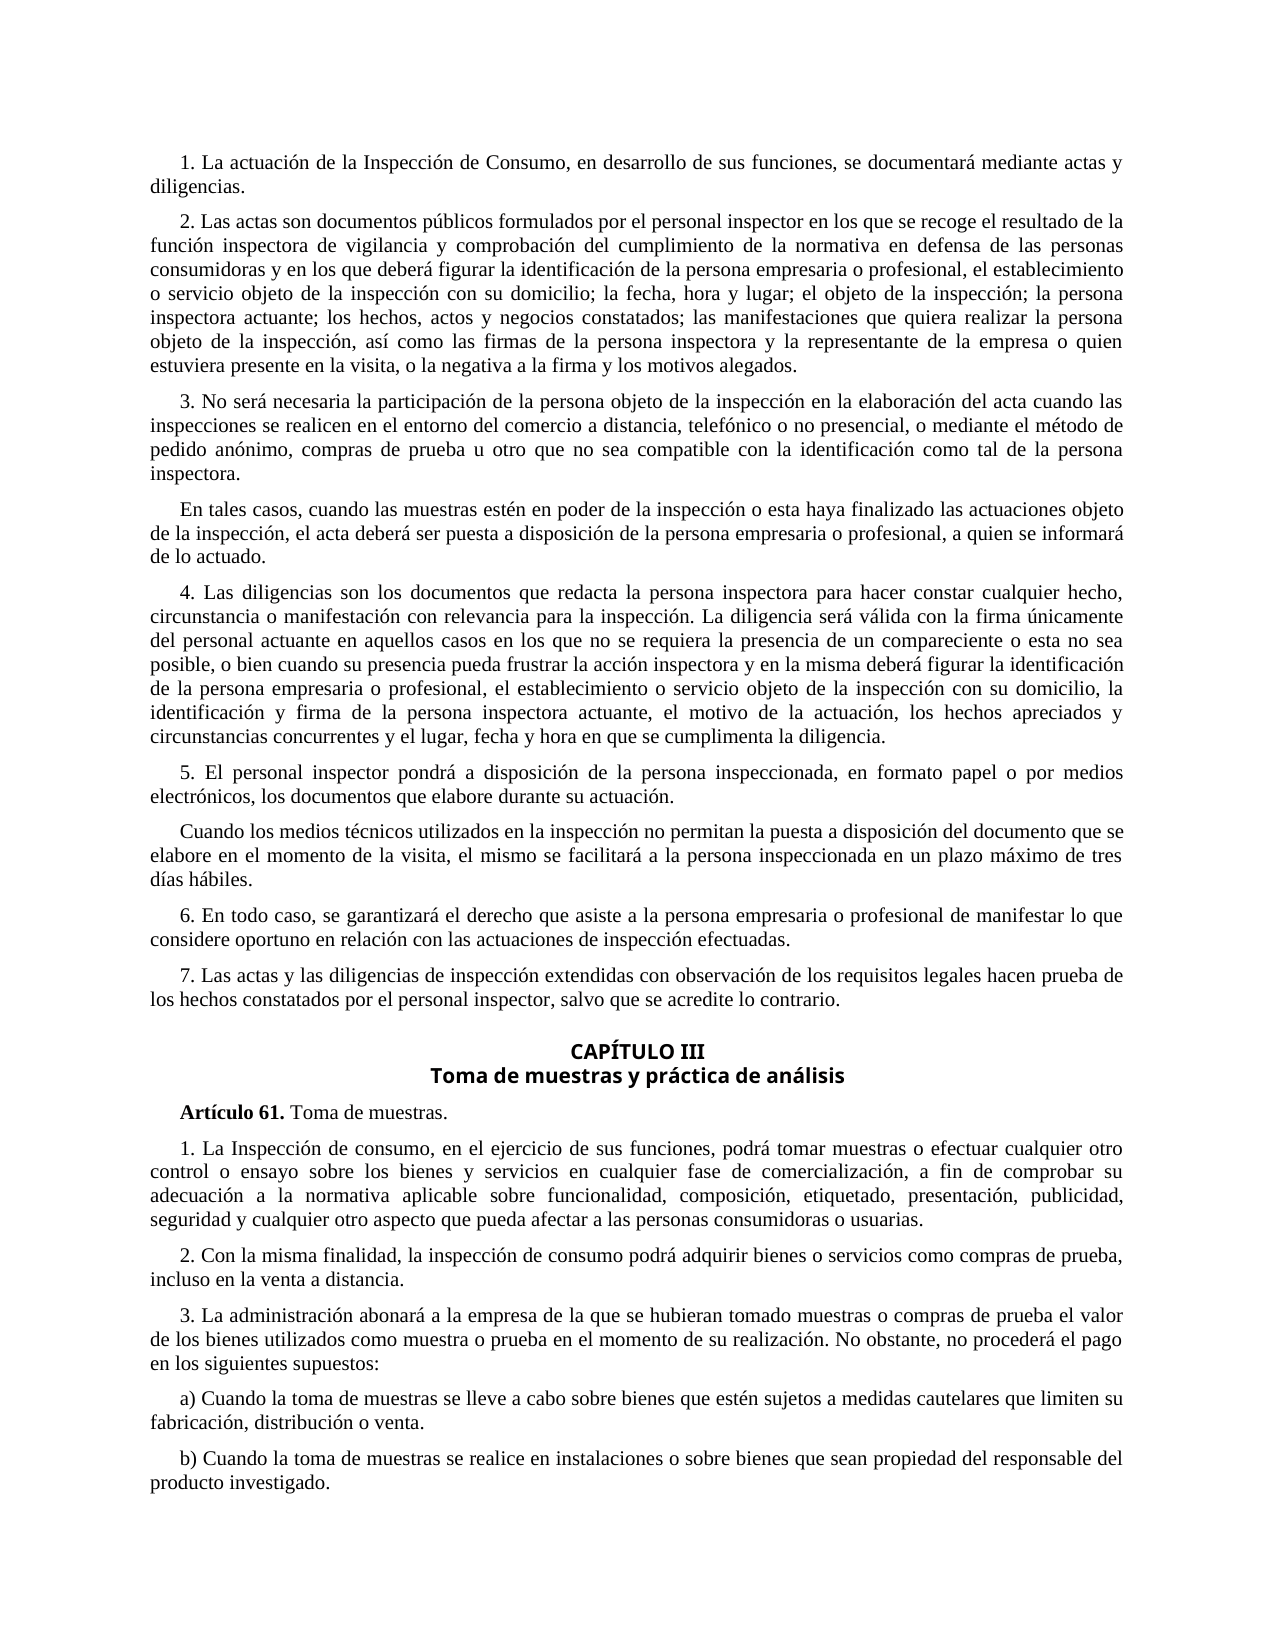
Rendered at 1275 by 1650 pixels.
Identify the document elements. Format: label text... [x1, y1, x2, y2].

text b) Cuando la toma de muestras se realice en instalaciones o sobre bienes que sean propiedad del responsable del producto investigado. [150, 1446, 1125, 1494]
text En tales casos, cuando las muestras estén en poder de la inspección o esta haya finalizado las actuaciones objeto de la inspección, el acta deberá ser puesta a disposición de la persona empresaria o profesional, a quien se informará de lo actuado. [150, 497, 1125, 569]
text 4. Las diligencias son los documentos que redacta la persona inspectora para hacer constar cualquier hecho, circunstancia o manifestación con relevancia para la inspección. La diligencia será válida con la firma únicamente del personal actuante en aquellos casos en los que no se requiera la presencia de un compareciente o esta no sea posible, o bien cuando su presencia pueda frustrar la acción inspectora y en la misma deberá figurar la identificación de la persona empresaria o profesional, el establecimiento o servicio objeto de la inspección con su domicilio, la identificación y firma de la persona inspectora actuante, el motivo de la actuación, los hechos apreciados y circunstancias concurrentes y el lugar, fecha y hora en que se cumplimenta la diligencia. [150, 580, 1125, 748]
text 2. Las actas son documentos públicos formulados por el personal inspector en los que se recoge el resultado de la función inspectora de vigilancia y comprobación del cumplimiento de la normativa en defensa de las personas consumidoras y en los que deberá figurar la identificación de la persona empresaria o profesional, el establecimiento o servicio objeto de la inspección con su domicilio; la fecha, hora y lugar; el objeto de la inspección; la persona inspectora actuante; los hechos, actos y negocios constatados; las manifestaciones que quiera realizar la persona objeto de la inspección, así como las firmas de la persona inspectora y la representante de la empresa o quien estuviera presente en la visita, o la negativa a la firma y los motivos alegados. [150, 210, 1125, 377]
text 5. El personal inspector pondrá a disposición de la persona inspeccionada, en formato papel o por medios electrónicos, los documentos que elabore durante su actuación. [150, 760, 1125, 808]
text 3. La administración abonará a la empresa de la que se hubieran tomado muestras o compras de prueba el valor de los bienes utilizados como muestra o prueba en el momento de su realización. No obstante, no procederá el pago en los siguientes supuestos: [150, 1303, 1125, 1375]
text Artículo 61. Toma de muestras. [150, 1100, 1125, 1124]
text 7. Las actas y las diligencias de inspección extendidas con observación de los requisitos legales hacen prueba de los hechos constatados por el personal inspector, salvo que se acredite lo contrario. [150, 963, 1125, 1011]
text CAPÍTULO III Toma de muestras y práctica de análisis [150, 1040, 1125, 1088]
text 6. En todo caso, se garantizará el derecho que asiste a la persona empresaria o profesional de manifestar lo que considere oportuno en relación con las actuaciones de inspección efectuadas. [150, 903, 1125, 951]
text Cuando los medios técnicos utilizados en la inspección no permitan la puesta a disposición del documento que se elabore en el momento de la visita, el mismo se facilitará a la persona inspeccionada en un plazo máximo de tres días hábiles. [150, 819, 1125, 891]
text 2. Con la misma finalidad, la inspección de consumo podrá adquirir bienes o servicios como compras de prueba, incluso en la venta a distancia. [150, 1243, 1125, 1291]
text 1. La actuación de la Inspección de Consumo, en desarrollo de sus funciones, se documentará mediante actas y diligencias. [150, 150, 1125, 198]
text a) Cuando la toma de muestras se lleve a cabo sobre bienes que estén sujetos a medidas cautelares que limiten su fabricación, distribución o venta. [150, 1387, 1125, 1434]
text 3. No será necesaria la participación de la persona objeto de la inspección en la elaboración del acta cuando las inspecciones se realicen en el entorno del comercio a distancia, telefónico o no presencial, o mediante el método de pedido anónimo, compras de prueba u otro que no sea compatible con la identificación como tal de la persona inspectora. [150, 389, 1125, 485]
text 1. La Inspección de consumo, en el ejercicio de sus funciones, podrá tomar muestras o efectuar cualquier otro control o ensayo sobre los bienes y servicios en cualquier fase de comercialización, a fin de comprobar su adecuación a la normativa aplicable sobre funcionalidad, composición, etiquetado, presentación, publicidad, seguridad y cualquier otro aspecto que pueda afectar a las personas consumidoras o usuarias. [150, 1136, 1125, 1232]
